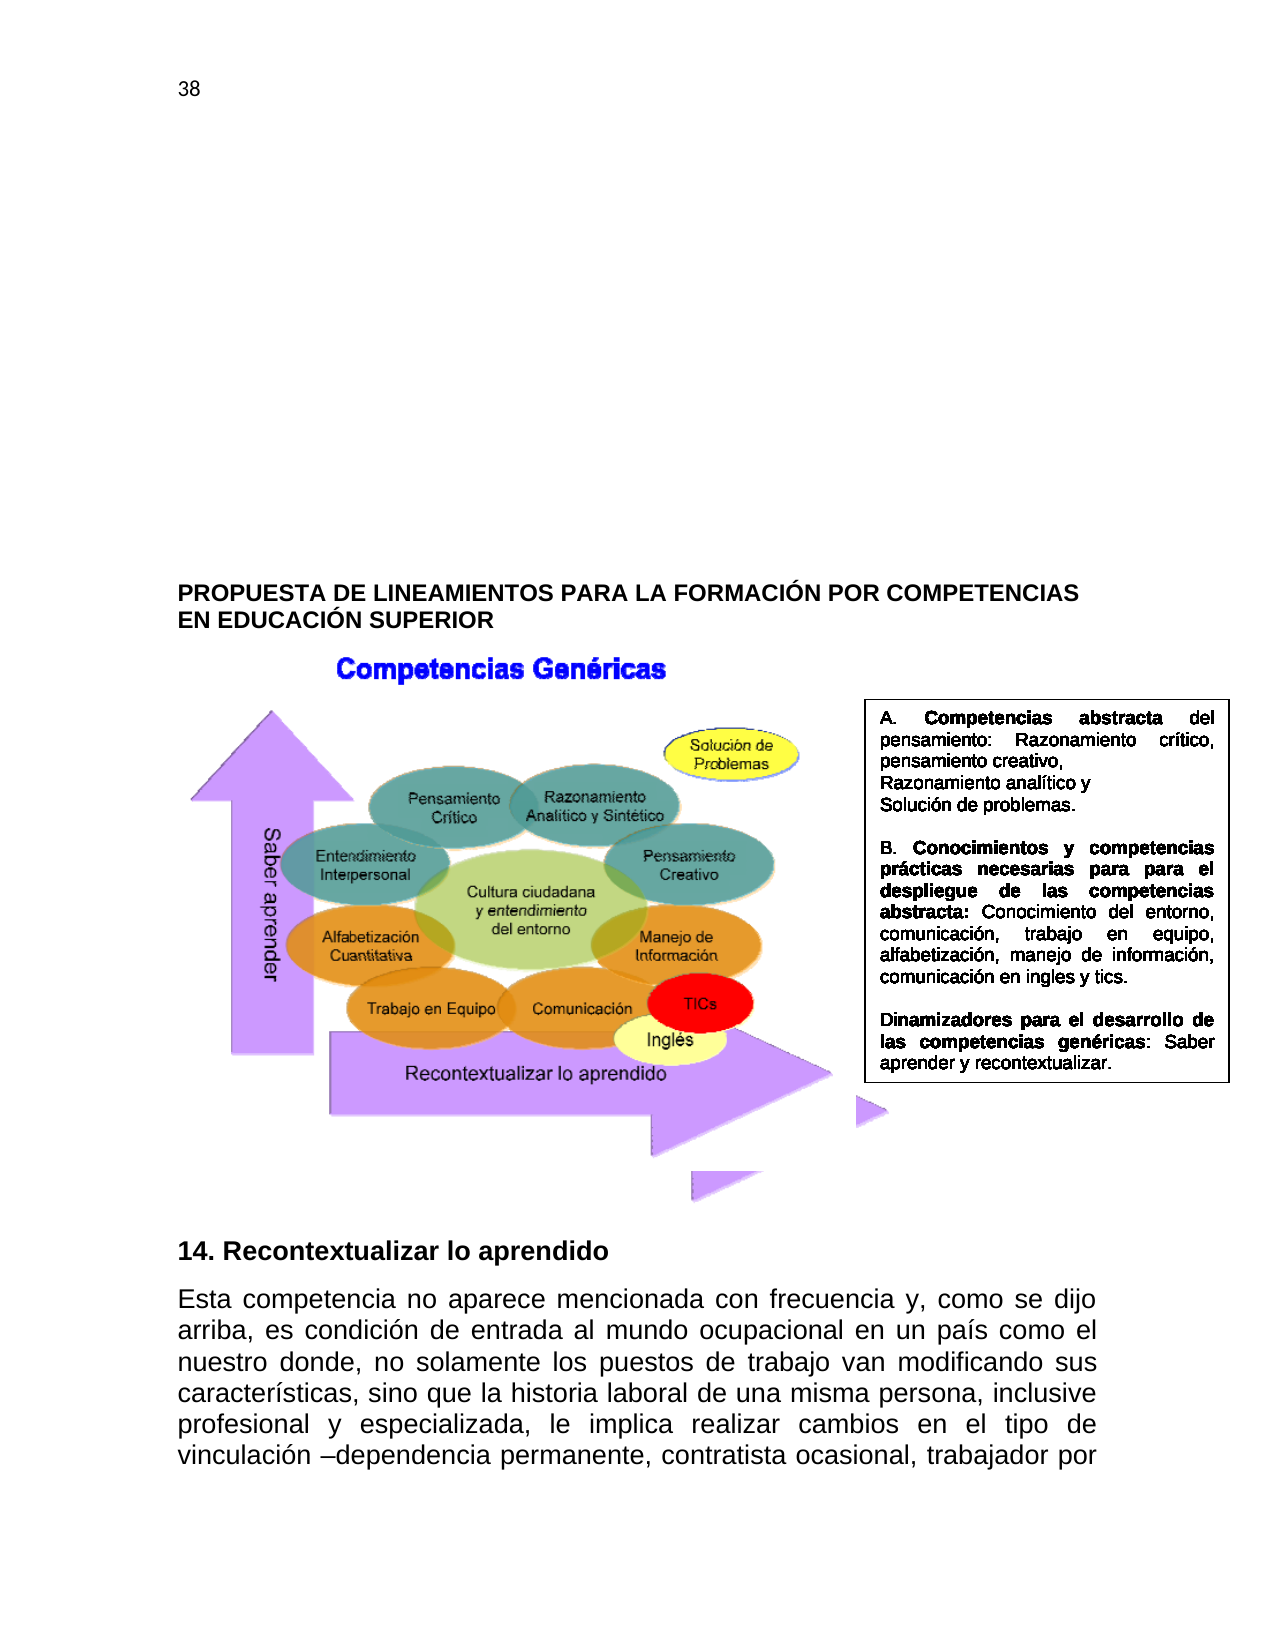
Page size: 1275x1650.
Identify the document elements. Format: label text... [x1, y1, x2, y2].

text PROPUESTA DE LINEAMIENTOS PARA LA FORMACIÓN POR COMPETENCIAS EN EDUCACIÓN SUPERIOR [177, 579, 1098, 634]
picture [177, 633, 914, 1217]
text 14. Recontextualizar lo aprendido [177, 1235, 1098, 1266]
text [177, 1283, 1098, 1471]
